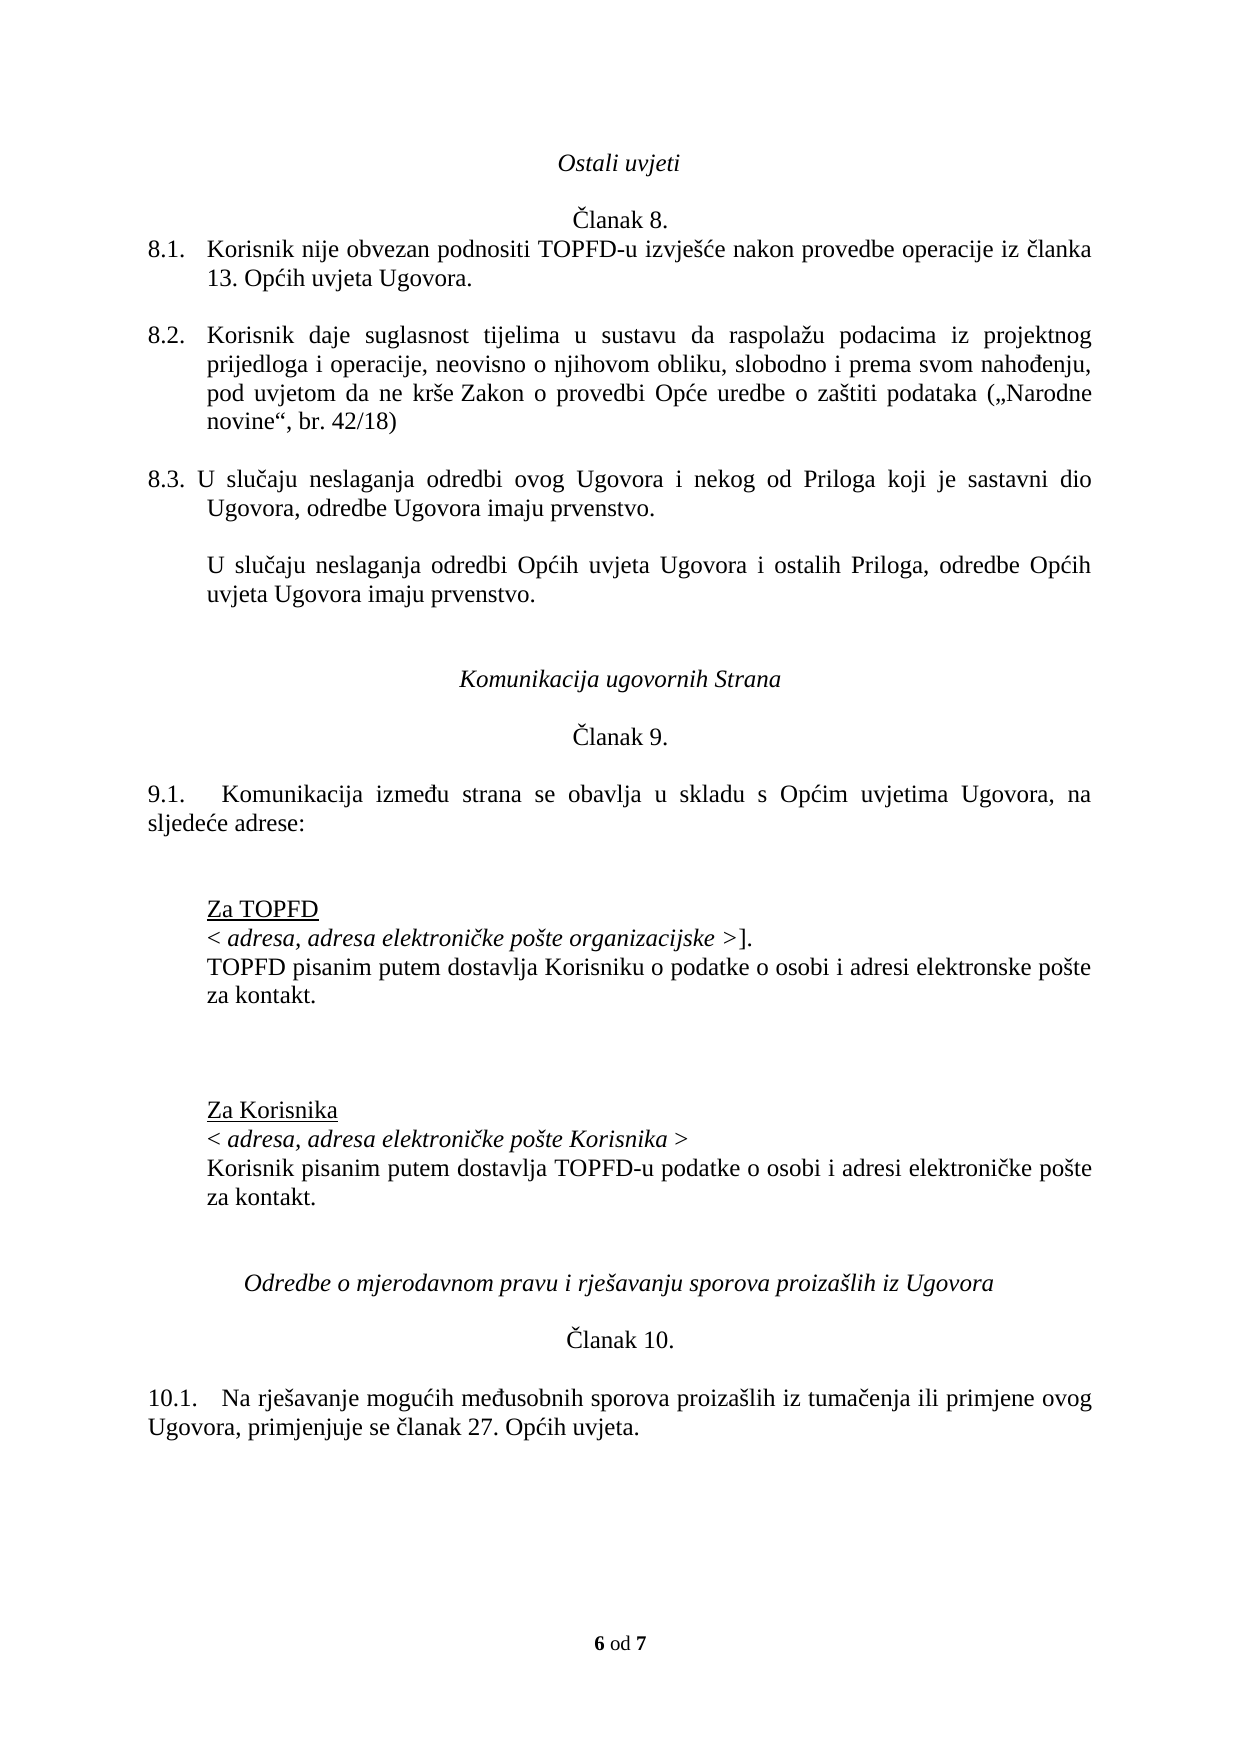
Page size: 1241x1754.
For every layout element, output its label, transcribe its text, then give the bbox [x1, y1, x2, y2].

text 9.1. Komunikacija između strana se obavlja u skladu s Općim uvjetima Ugovora, na sljedeće adrese: [148, 779, 1093, 837]
text Korisnik pisanim putem dostavlja TOPFD-u podatke o osobi i adresi elektroničke pošte za kontakt. [207, 1153, 1093, 1211]
text Članak 9. [148, 722, 1093, 751]
text TOPFD pisanim putem dostavlja Korisniku o podatke o osobi i adresi elektronske pošte za kontakt. [207, 952, 1093, 1009]
text 8.3. U slučaju neslaganja odredbi ovog Ugovora i nekog od Priloga koji je sastavni dio Ugovora, odredbe Ugovora imaju prvenstvo. [148, 464, 1093, 521]
text Ostali uvjeti [148, 148, 1093, 176]
text U slučaju neslaganja odredbi Općih uvjeta Ugovora i ostalih Priloga, odredbe Općih uvjeta Ugovora imaju prvenstvo. [207, 550, 1093, 608]
text Članak 10. [148, 1326, 1093, 1354]
text Odredbe o mjerodavnom pravu i rješavanju sporova proizašlih iz Ugovora [148, 1268, 1093, 1297]
text < adresa, adresa elektroničke pošte Korisnika > [207, 1124, 1093, 1153]
text Članak 8. [148, 205, 1093, 234]
text 8.2. Korisnik daje suglasnost tijelima u sustavu da raspolažu podacima iz projektnog prijedloga i operacije, neovisno o njihovom obliku, slobodno i prema svom nahođenju, pod uvjetom da ne krše Zakon o provedbi Opće uredbe o zaštiti podataka („Narodne novine“, br. 42/18) [148, 320, 1093, 435]
text 8.1. Korisnik nije obvezan podnositi TOPFD-u izvješće nakon provedbe operacije iz članka 13. Općih uvjeta Ugovora. [148, 234, 1093, 291]
text Komunikacija ugovornih Strana [148, 664, 1093, 693]
text 10.1. Na rješavanje mogućih međusobnih sporova proizašlih iz tumačenja ili primjene ovog Ugovora, primjenjuje se članak 27. Općih uvjeta. [148, 1383, 1093, 1441]
text Za Korisnika [207, 1096, 1093, 1124]
text < adresa, adresa elektroničke pošte organizacijske >]. [207, 923, 1093, 952]
text Za TOPFD [207, 894, 1093, 923]
